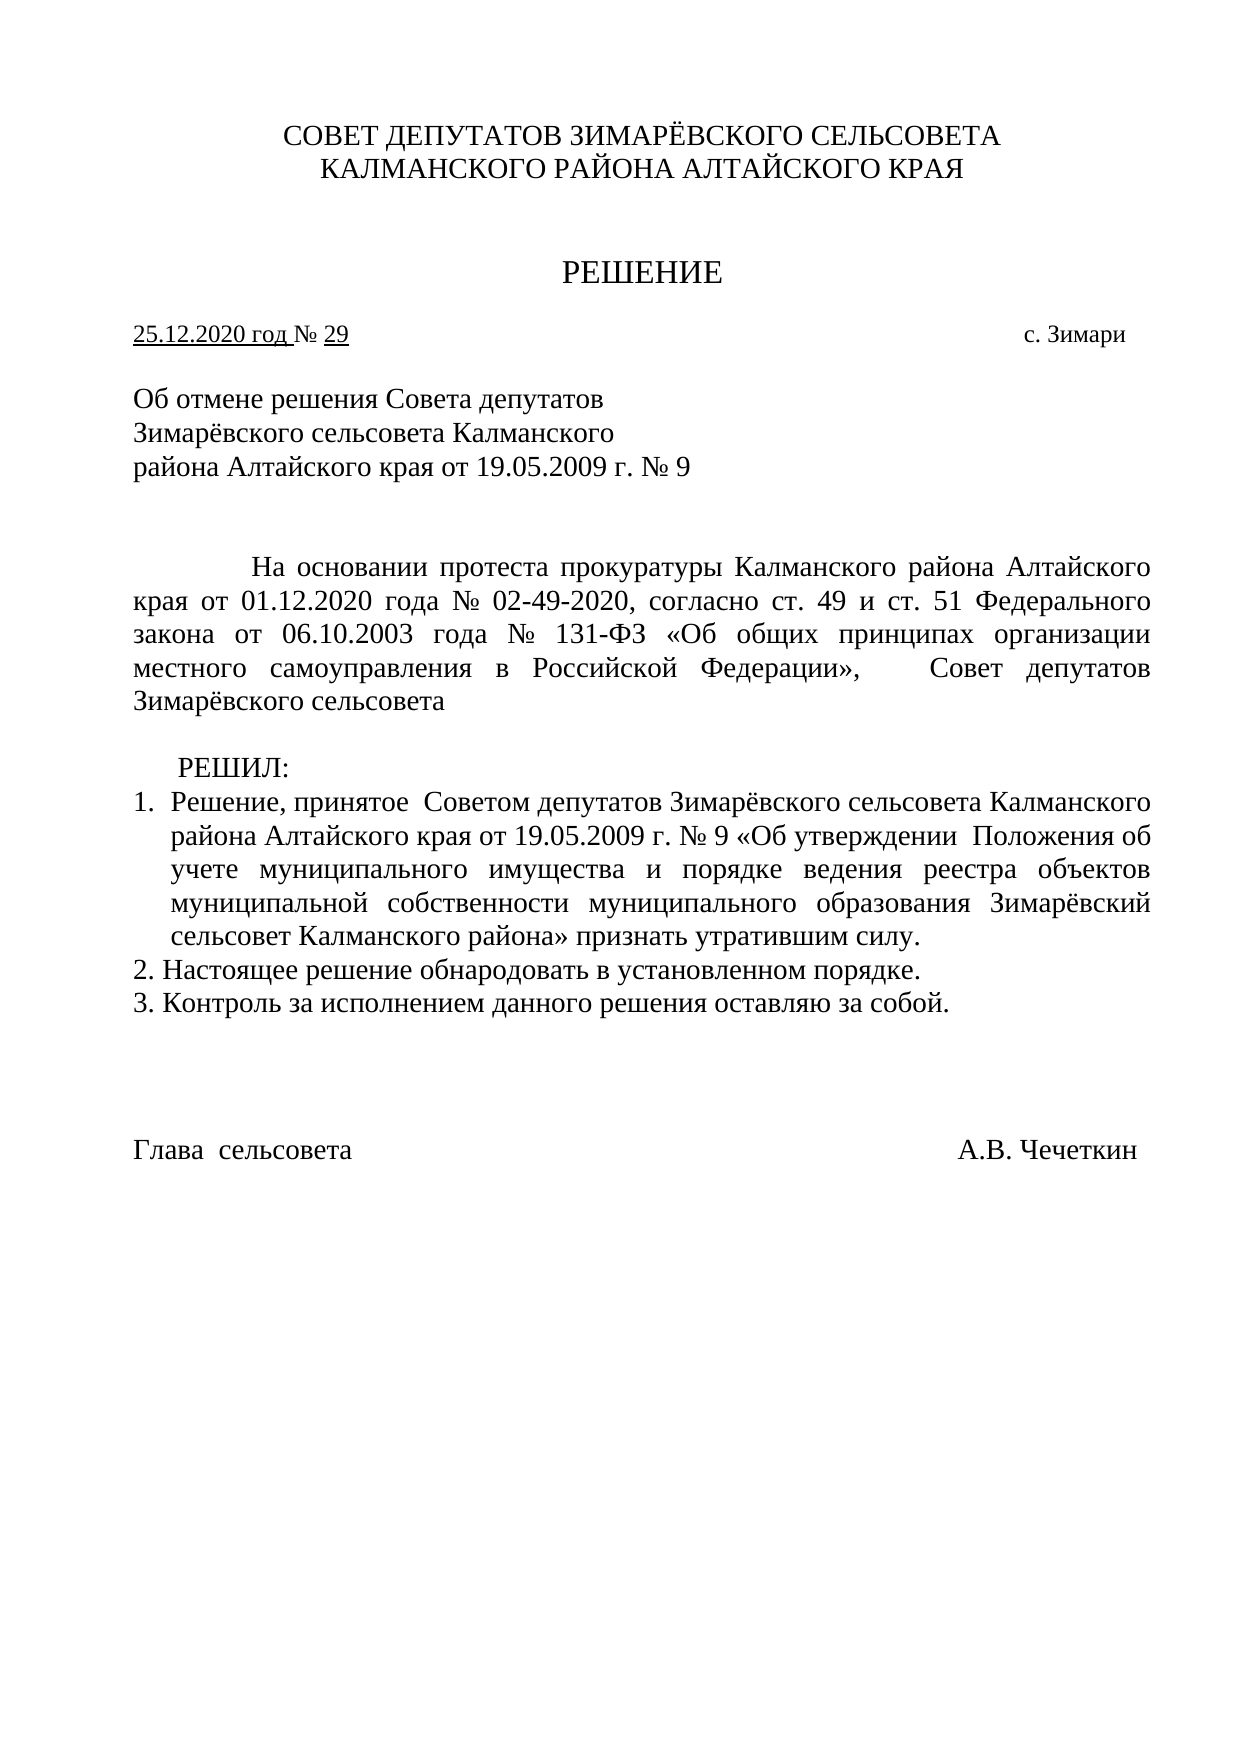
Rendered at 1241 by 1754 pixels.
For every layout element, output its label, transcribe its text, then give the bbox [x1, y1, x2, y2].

list Решение, принятое Советом депутатов Зимарёвского сельсовета Калманского района Алтайского края от 19.05.2009 г. № 9 «Об утверждении Положения об учете муниципального имущества и порядке ведения реестра объектов муниципальной собственности муниципального образования Зимарёвский сельсовет Калманского района» признать утратившим силу. [133, 784, 1152, 952]
subtitle СОВЕТ ДЕПУТАТОВ ЗИМАРЁВСКОГО СЕЛЬСОВЕТА [133, 118, 1152, 152]
text 3. Контроль за исполнением данного решения оставляю за собой. [133, 985, 1152, 1019]
text КАЛМАНСКОГО РАЙОНА АЛТАЙСКОГО КРАЯ [133, 152, 1152, 185]
text Зимарёвского сельсовета Калманского [133, 415, 1152, 449]
text РЕШИЛ: [133, 751, 1152, 784]
text Об отмене решения Совета депутатов [133, 382, 1152, 415]
text РЕШЕНИЕ [133, 252, 1152, 291]
text 25.12.2020 год № 29 с. Зимари [133, 319, 1152, 348]
text 2. Настоящее решение обнародовать в установленном порядке. [133, 952, 1152, 985]
text Глава сельсовета А.В. Чечеткин [133, 1132, 1152, 1166]
text На основании протеста прокуратуры Калманского района Алтайского края от 01.12.2020 года № 02-49-2020, согласно ст. 49 и ст. 51 Федерального закона от 06.10.2003 года № 131-ФЗ «Об общих принципах организации местного самоуправления в Российской Федерации», Совет депутатов Зимарёвского сельсовета [133, 549, 1152, 717]
text района Алтайского края от 19.05.2009 г. № 9 [133, 449, 1152, 482]
